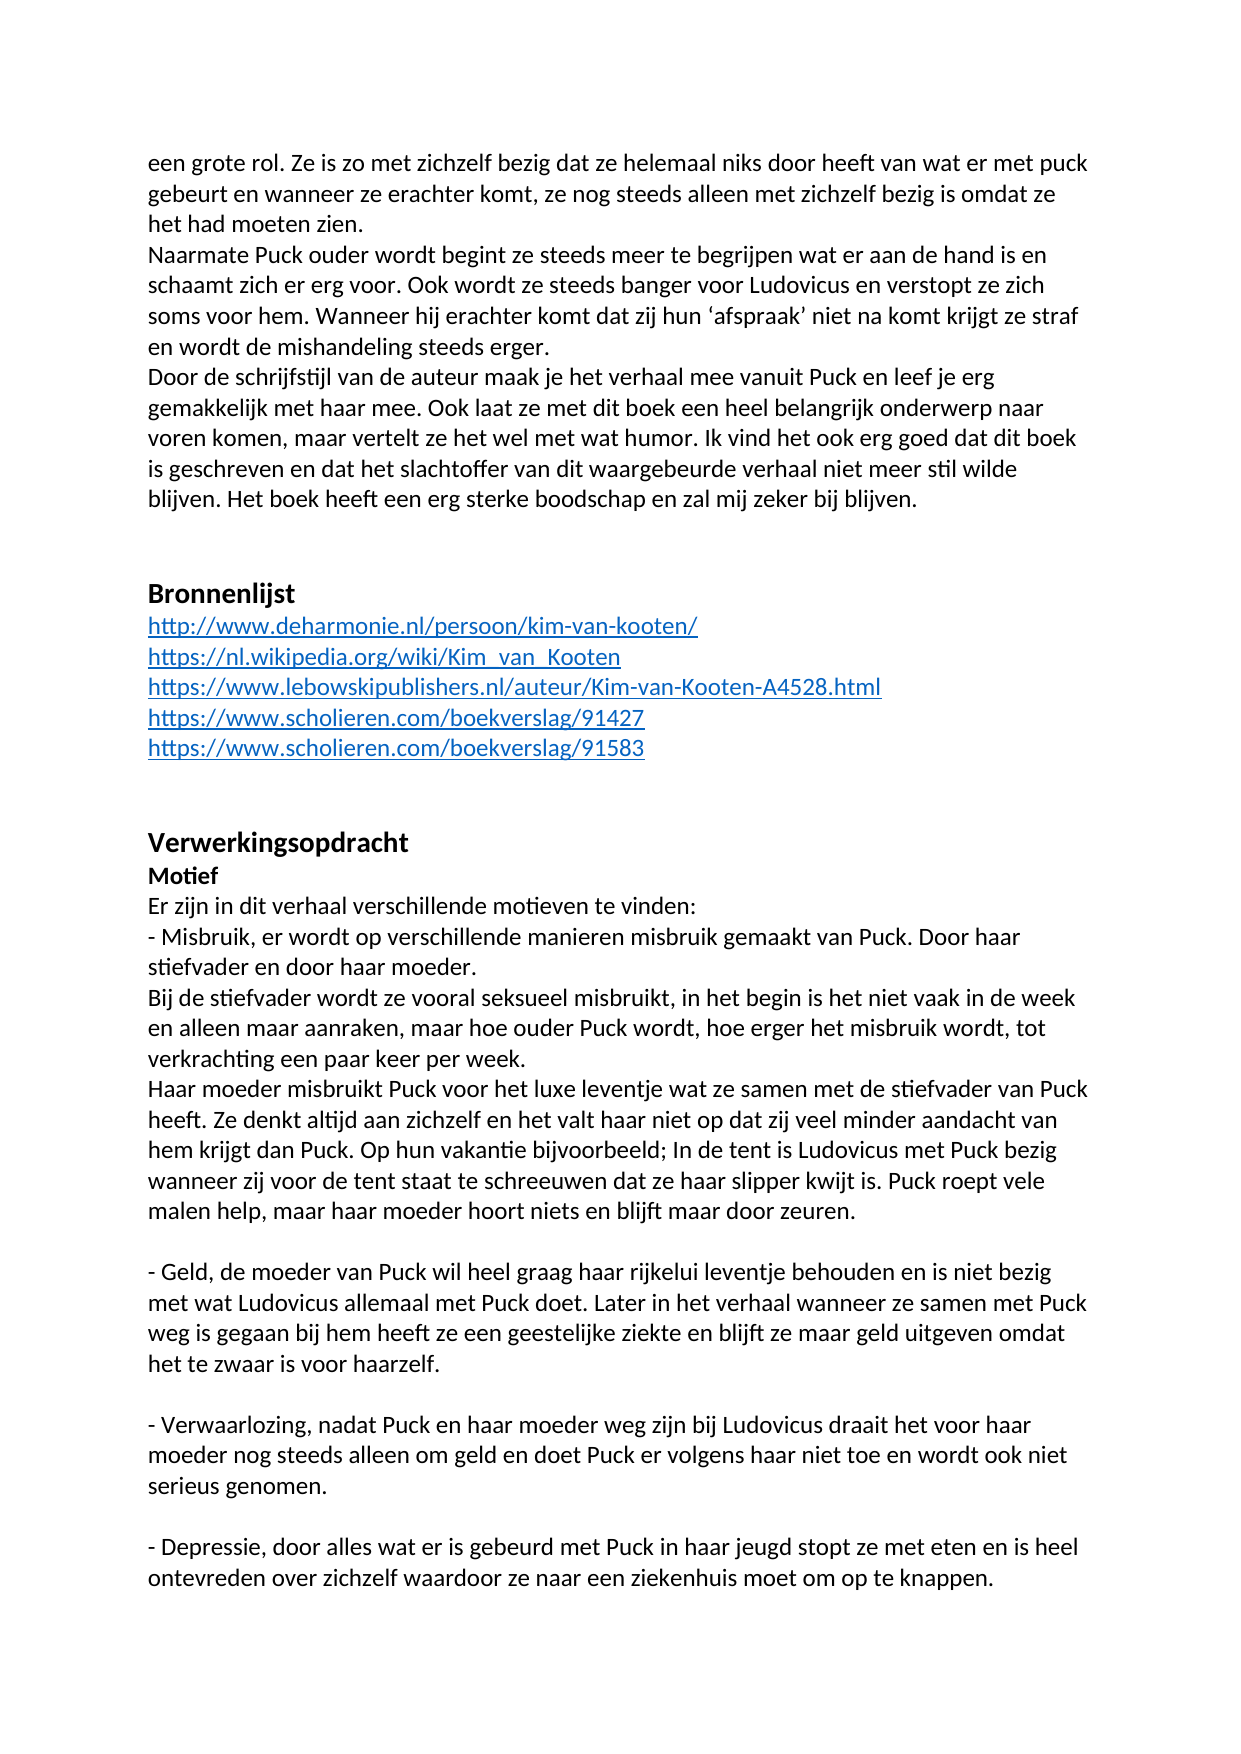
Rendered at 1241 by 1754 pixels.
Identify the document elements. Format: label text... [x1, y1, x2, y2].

text Door de schrijfstijl van de auteur maak je het verhaal mee vanuit Puck en leef je erg gemakkelijk met haar mee. Ook laat ze met dit boek een heel belangrijk onderwerp naar voren komen, maar vertelt ze het wel met wat humor. Ik vind het ook erg goed dat dit boek is geschreven en dat het slachtoffer van dit waargebeurde verhaal niet meer stil wilde blijven. Het boek heeft een erg sterke boodschap en zal mij zeker bij blijven. [148, 361, 1093, 514]
text Bronnenlijst [148, 575, 1093, 611]
text - Depressie, door alles wat er is gebeurd met Puck in haar jeugd stopt ze met eten en is heel ontevreden over zichzelf waardoor ze naar een ziekenhuis moet om op te knappen. [148, 1531, 1093, 1592]
text Verwerkingsopdracht [148, 824, 1093, 860]
text Bij de stiefvader wordt ze vooral seksueel misbruikt, in het begin is het niet vaak in de week en alleen maar aanraken, maar hoe ouder Puck wordt, hoe erger het misbruik wordt, tot verkrachting een paar keer per week. [148, 982, 1093, 1073]
text https://nl.wikipedia.org/wiki/Kim_van_Kooten [148, 641, 1093, 672]
text https://www.scholieren.com/boekverslag/91583 [148, 733, 1093, 763]
text Naarmate Puck ouder wordt begint ze steeds meer te begrijpen wat er aan de hand is en schaamt zich er erg voor. Ook wordt ze steeds banger voor Ludovicus en verstopt ze zich soms voor hem. Wanneer hij erachter komt dat zij hun ‘afspraak’ niet na komt krijgt ze straf en wordt de mishandeling steeds erger. [148, 239, 1093, 361]
text https://www.scholieren.com/boekverslag/91427 [148, 702, 1093, 733]
text http://www.deharmonie.nl/persoon/kim-van-kooten/ [148, 611, 1093, 641]
text - Geld, de moeder van Puck wil heel graag haar rijkelui leventje behouden en is niet bezig met wat Ludovicus allemaal met Puck doet. Later in het verhaal wanneer ze samen met Puck weg is gegaan bij hem heeft ze een geestelijke ziekte en blijft ze maar geld uitgeven omdat het te zwaar is voor haarzelf. [148, 1257, 1093, 1379]
text - Verwaarlozing, nadat Puck en haar moeder weg zijn bij Ludovicus draait het voor haar moeder nog steeds alleen om geld en doet Puck er volgens haar niet toe en wordt ook niet serieus genomen. [148, 1409, 1093, 1501]
text - Misbruik, er wordt op verschillende manieren misbruik gemaakt van Puck. Door haar stiefvader en door haar moeder. [148, 921, 1093, 982]
text Motief [148, 860, 1093, 890]
text Er zijn in dit verhaal verschillende motieven te vinden: [148, 890, 1093, 921]
text Haar moeder misbruikt Puck voor het luxe leventje wat ze samen met de stiefvader van Puck heeft. Ze denkt altijd aan zichzelf en het valt haar niet op dat zij veel minder aandacht van hem krijgt dan Puck. Op hun vakantie bijvoorbeeld; In de tent is Ludovicus met Puck bezig wanneer zij voor de tent staat te schreeuwen dat ze haar slipper kwijt is. Puck roept vele malen help, maar haar moeder hoort niets en blijft maar door zeuren. [148, 1073, 1093, 1226]
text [148, 148, 1093, 239]
text https://www.lebowskipublishers.nl/auteur/Kim-van-Kooten-A4528.html [148, 672, 1093, 702]
